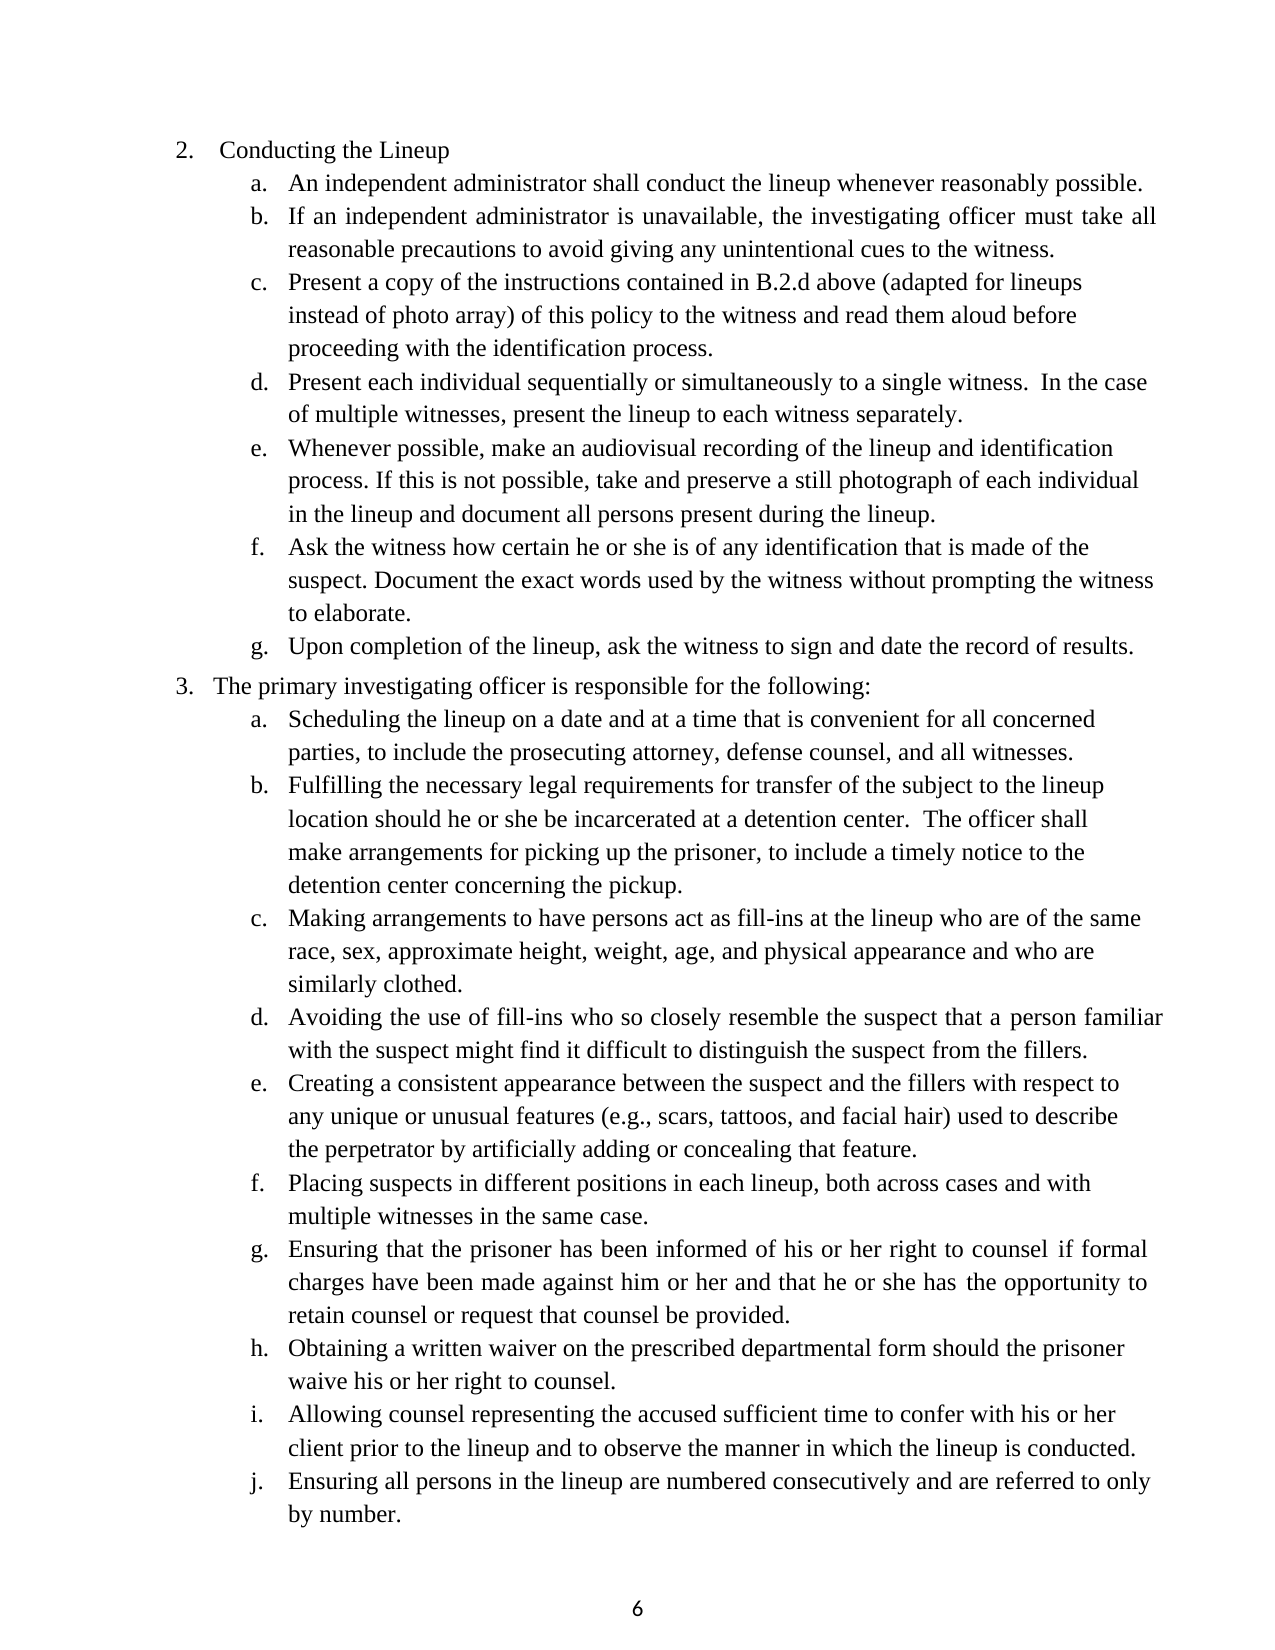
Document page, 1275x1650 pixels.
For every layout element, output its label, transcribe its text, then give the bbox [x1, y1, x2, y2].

list Obtaining a written waiver on the prescribed departmental form should the prisoner waive his or her right to counsel. [250, 1333, 1133, 1395]
list Ask the witness how certain he or she is of any identification that is made of the suspect. Document the exact words used by the witness without prompting the witness to elaborate. [250, 532, 1156, 627]
list The primary investigating officer is responsible for the following: [175, 671, 1171, 700]
list Making arrangements to have persons act as fill-ins at the lineup who are of the same race, sex, approximate height, weight, age, and physical appearance and who are similarly clothed. [250, 903, 1158, 998]
list Upon completion of the lineup, ask the witness to sign and date the record of results. [250, 631, 1160, 660]
list Placing suspects in different positions in each lineup, both across cases and with multiple witnesses in the same case. [250, 1168, 1138, 1229]
list Scheduling the lineup on a date and at a time that is convenient for all concerned parties, to include the prosecuting attorney, defense counsel, and all witnesses. [250, 704, 1171, 766]
list Avoiding the use of fill-ins who so closely resemble the suspect that a person familiar with the suspect might find it difficult to distinguish the suspect from the fillers. [250, 1002, 1163, 1064]
list Conducting the Lineup [175, 135, 1169, 164]
list An independent administrator shall conduct the lineup whenever reasonably possible. [250, 168, 1152, 197]
list Present a copy of the instructions contained in B.2.d above (adapted for lineups instead of photo array) of this policy to the witness and read them aloud before proceeding with the identification process. [250, 267, 1126, 362]
list Whenever possible, make an audiovisual recording of the lineup and identification process. If this is not possible, take and preserve a still photograph of each individual in the lineup and document all persons present during the lineup. [250, 433, 1163, 527]
list Ensuring all persons in the lineup are numbered consecutively and are referred to only by number. [250, 1466, 1171, 1527]
list Creating a consistent appearance between the suspect and the fillers with respect to any unique or unusual features (e.g., scars, tattoos, and facial hair) used to describe the perpetrator by artificially adding or concealing that feature. [250, 1068, 1151, 1163]
list Ensuring that the prisoner has been informed of his or her right to counsel if formal charges have been made against him or her and that he or she has the opportunity to retain counsel or request that counsel be provided. [250, 1234, 1148, 1329]
list Allowing counsel representing the accused sufficient time to confer with his or her client prior to the lineup and to observe the manner in which the lineup is conducted. [250, 1399, 1174, 1461]
list Fulfilling the necessary legal requirements for transfer of the subject to the lineup location should he or she be incarcerated at a detention center. The officer shall make arrangements for picking up the prisoner, to include a timely notice to the detention center concerning the pickup. [250, 771, 1132, 898]
list If an independent administrator is unavailable, the investigating officer must take all reasonable precautions to avoid giving any unintentional cues to the witness. [250, 201, 1156, 263]
list Present each individual sequentially or simultaneously to a single witness. In the case of multiple witnesses, present the lineup to each witness separately. [250, 367, 1166, 428]
